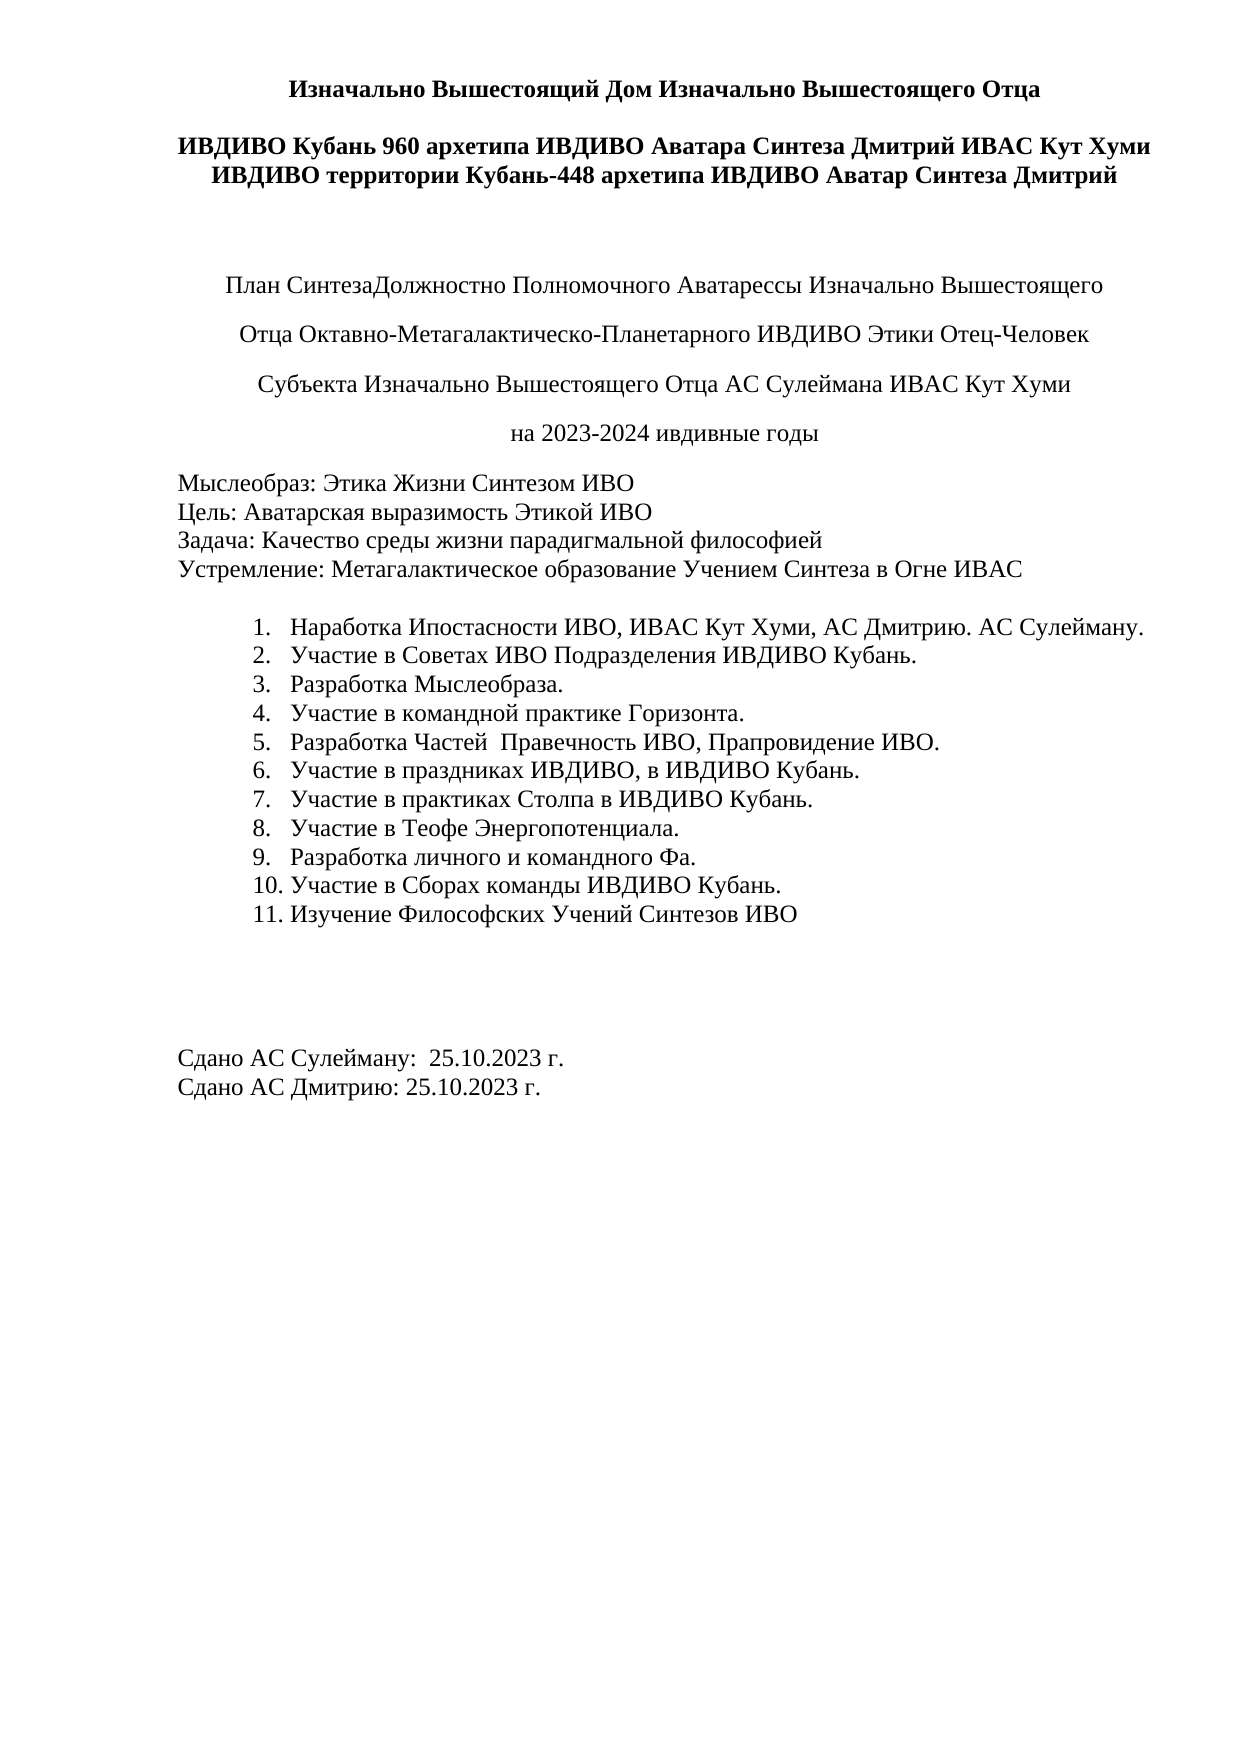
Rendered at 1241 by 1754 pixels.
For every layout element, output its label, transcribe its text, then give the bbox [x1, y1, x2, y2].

list Участие в Сборах команды ИВДИВО Кубань. [252, 871, 1152, 899]
text Задача: Качество среды жизни парадигмальной философией [177, 526, 1152, 554]
list Разработка Частей Правечность ИВО, Прапровидение ИВО. [252, 727, 1152, 756]
list Разработка личного и командного Фа. [252, 842, 1152, 871]
list Участие в Советах ИВО Подразделения ИВДИВО Кубань. [252, 641, 1152, 669]
text Сдано АС Дмитрию: 25.10.2023 г. [177, 1072, 1152, 1101]
list Изучение Философских Учений Синтезов ИВО [252, 899, 1152, 928]
list Участие в праздниках ИВДИВО, в ИВДИВО Кубань. [252, 756, 1152, 784]
list Разработка Мыслеобраза. [252, 669, 1152, 698]
text Мыслеобраз: Этика Жизни Синтезом ИВО [177, 468, 1152, 497]
text План СинтезаДолжностно Полномочного Аватарессы Изначально Вышестоящего [177, 270, 1152, 298]
text Цель: Аватарская выразимость Этикой ИВО [177, 497, 1152, 526]
list Наработка Ипостасности ИВО, ИВАС Кут Хуми, АС Дмитрию. АС Сулейману. [252, 612, 1152, 641]
text на 2023-2024 ивдивные годы [177, 418, 1152, 447]
text Устремление: Метагалактическое образование Учением Синтеза в Огне ИВАС [177, 554, 1152, 583]
text Отца Октавно-Метагалактическо-Планетарного ИВДИВО Этики Отец-Человек [177, 319, 1152, 348]
text Субъекта Изначально Вышестоящего Отца АС Сулеймана ИВАС Кут Хуми [177, 369, 1152, 398]
list Участие в практиках Столпа в ИВДИВО Кубань. [252, 784, 1152, 813]
list Участие в командной практике Горизонта. [252, 698, 1152, 727]
list Участие в Теофе Энергопотенциала. [252, 813, 1152, 842]
text Сдано АС Сулейману: 25.10.2023 г. [177, 1043, 1152, 1072]
